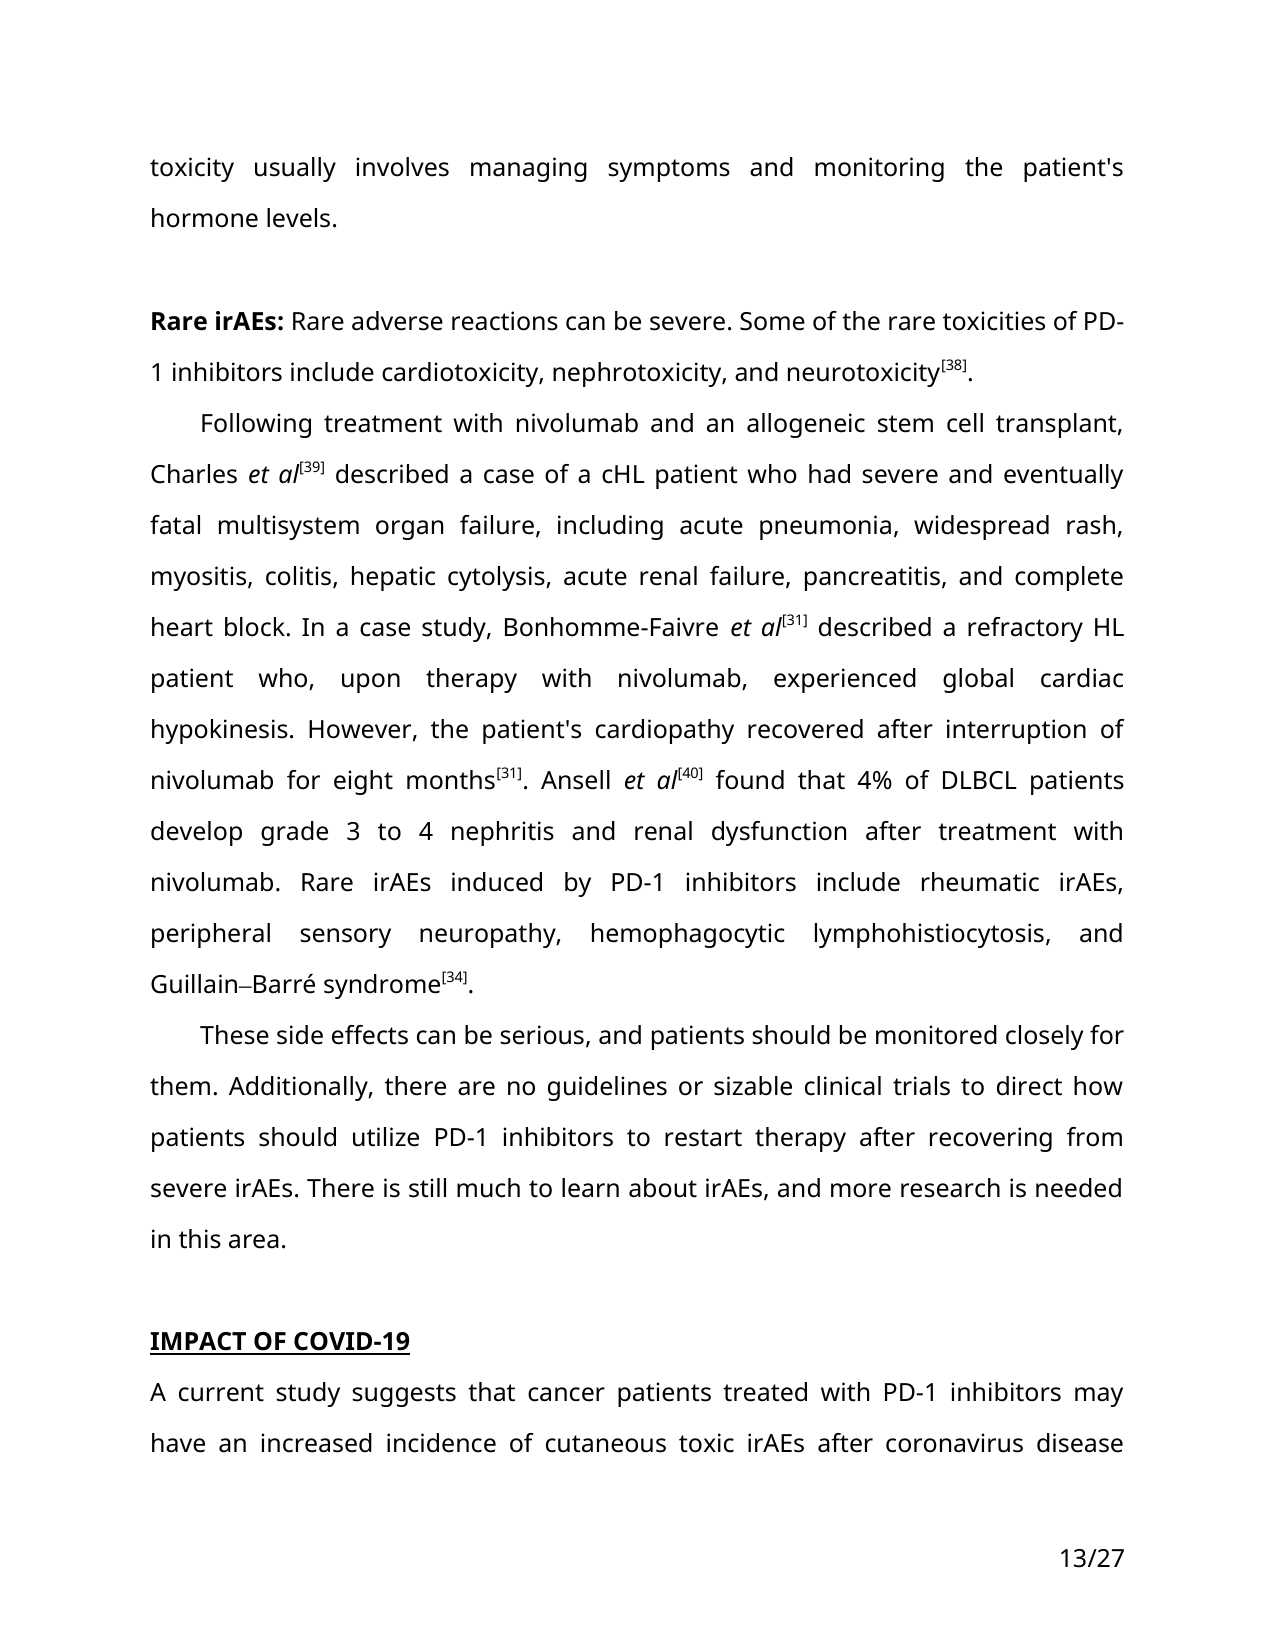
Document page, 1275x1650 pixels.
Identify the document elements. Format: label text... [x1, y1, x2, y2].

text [150, 1375, 1125, 1460]
text IMPACT OF COVID-19 [150, 1324, 1125, 1358]
text Following treatment with nivolumab and an allogeneic stem cell transplant, Charles et al[39] described a case of a cHL patient who had severe and eventually fatal multisystem organ failure, including acute pneumonia, widespread rash, myositis, colitis, hepatic cytolysis, acute renal failure, pancreatitis, and complete heart block. In a case study, Bonhomme-Faivre et al[31] described a refractory HL patient who, upon therapy with nivolumab, experienced global cardiac hypokinesis. However, the patient's cardiopathy recovered after interruption of nivolumab for eight months[31]. Ansell et al[40] found that 4% of DLBCL patients develop grade 3 to 4 nephritis and renal dysfunction after treatment with nivolumab. Rare irAEs induced by PD-1 inhibitors include rheumatic irAEs, peripheral sensory neuropathy, hemophagocytic lymphohistiocytosis, and Guillain‒Barré syndrome[34]. [150, 405, 1125, 1001]
text These side effects can be serious, and patients should be monitored closely for them. Additionally, there are no guidelines or sizable clinical trials to direct how patients should utilize PD-1 inhibitors to restart therapy after recovering from severe irAEs. There is still much to learn about irAEs, and more research is needed in this area. [150, 1018, 1125, 1256]
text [150, 150, 1125, 235]
text Rare irAEs: Rare adverse reactions can be severe. Some of the rare toxicities of PD-1 inhibitors include cardiotoxicity, nephrotoxicity, and neurotoxicity[38]. [150, 303, 1125, 388]
